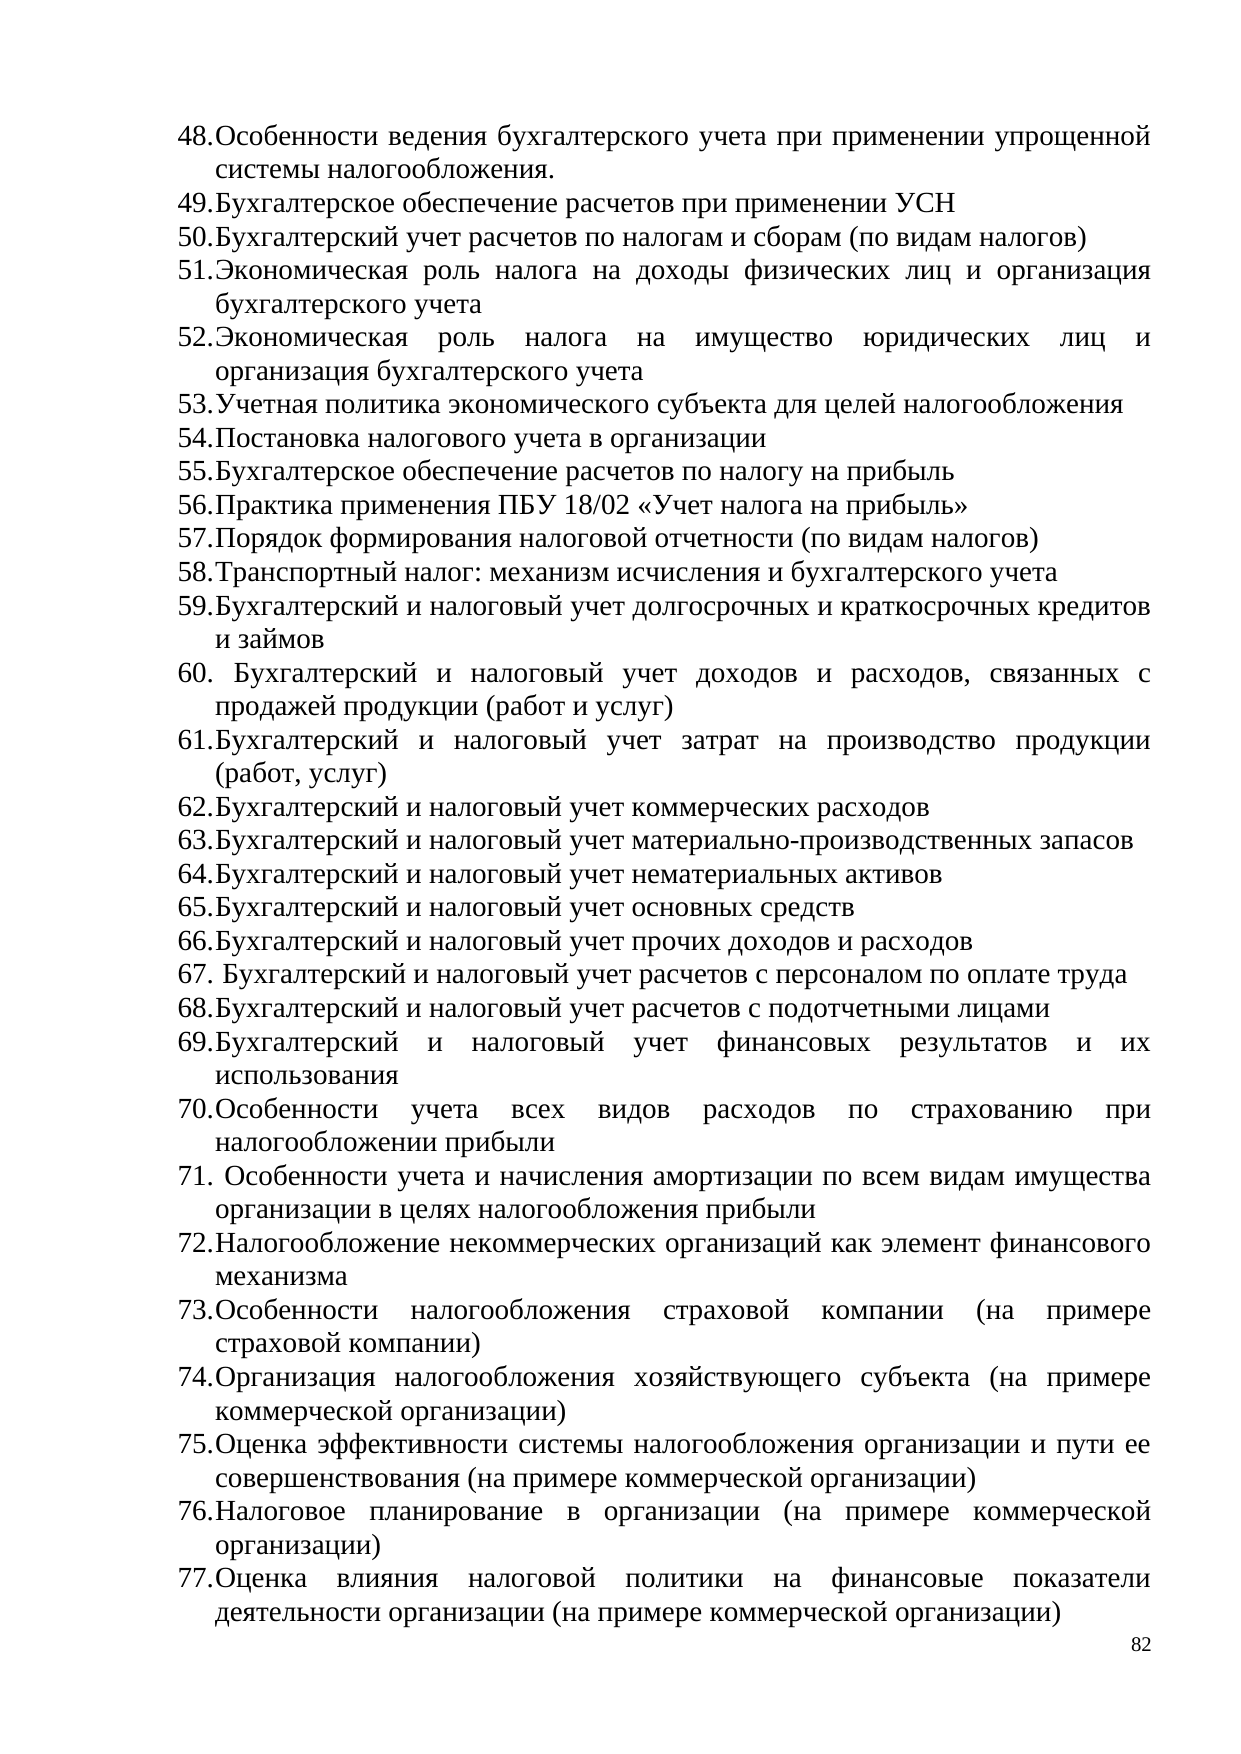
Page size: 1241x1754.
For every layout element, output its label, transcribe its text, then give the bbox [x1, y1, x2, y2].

list Постановка налогового учета в организации [177, 420, 1152, 453]
list Бухгалтерский и налоговый учет расчетов с персоналом по оплате труда [177, 957, 1152, 990]
list Особенности налогообложения страховой компании (на примере страховой компании) [177, 1292, 1152, 1359]
list Бухгалтерский и налоговый учет долгосрочных и краткосрочных кредитов и займов [177, 588, 1152, 655]
list Налоговое планирование в организации (на примере коммерческой организации) [177, 1493, 1152, 1560]
list Экономическая роль налога на доходы физических лиц и организация бухгалтерского учета [177, 252, 1152, 319]
list Особенности учета и начисления амортизации по всем видам имущества организации в целях налогообложения прибыли [177, 1158, 1152, 1225]
list Учетная политика экономического субъекта для целей налогообложения [177, 386, 1152, 420]
list Организация налогообложения хозяйствующего субъекта (на примере коммерческой организации) [177, 1359, 1152, 1426]
list Бухгалтерский и налоговый учет доходов и расходов, связанных с продажей продукции (работ и услуг) [177, 655, 1152, 722]
list Бухгалтерский и налоговый учет нематериальных активов [177, 856, 1152, 889]
list Бухгалтерский и налоговый учет финансовых результатов и их использования [177, 1024, 1152, 1091]
list Оценка эффективности системы налогообложения организации и пути ее совершенствования (на примере коммерческой организации) [177, 1426, 1152, 1493]
list Особенности учета всех видов расходов по страхованию при налогообложении прибыли [177, 1091, 1152, 1158]
list Практика применения ПБУ 18/02 «Учет налога на прибыль» [177, 487, 1152, 521]
list Бухгалтерское обеспечение расчетов при применении УСН [177, 185, 1152, 219]
list Экономическая роль налога на имущество юридических лиц и организация бухгалтерского учета [177, 319, 1152, 386]
list Транспортный налог: механизм исчисления и бухгалтерского учета [177, 554, 1152, 588]
list Бухгалтерский и налоговый учет коммерческих расходов [177, 789, 1152, 822]
list Бухгалтерское обеспечение расчетов по налогу на прибыль [177, 453, 1152, 487]
list Налогообложение некоммерческих организаций как элемент финансового механизма [177, 1225, 1152, 1292]
list Порядок формирования налоговой отчетности (по видам налогов) [177, 521, 1152, 554]
list Бухгалтерский и налоговый учет затрат на производство продукции (работ, услуг) [177, 722, 1152, 789]
list Бухгалтерский и налоговый учет материально-производственных запасов [177, 822, 1152, 856]
list Особенности ведения бухгалтерского учета при применении упрощенной системы налогообложения. [177, 118, 1152, 185]
list Бухгалтерский и налоговый учет прочих доходов и расходов [177, 923, 1152, 957]
list Бухгалтерский учет расчетов по налогам и сборам (по видам налогов) [177, 219, 1152, 252]
list Бухгалтерский и налоговый учет основных средств [177, 889, 1152, 923]
list Оценка влияния налоговой политики на финансовые показатели деятельности организации (на примере коммерческой организации) [177, 1560, 1152, 1627]
list Бухгалтерский и налоговый учет расчетов с подотчетными лицами [177, 990, 1152, 1024]
